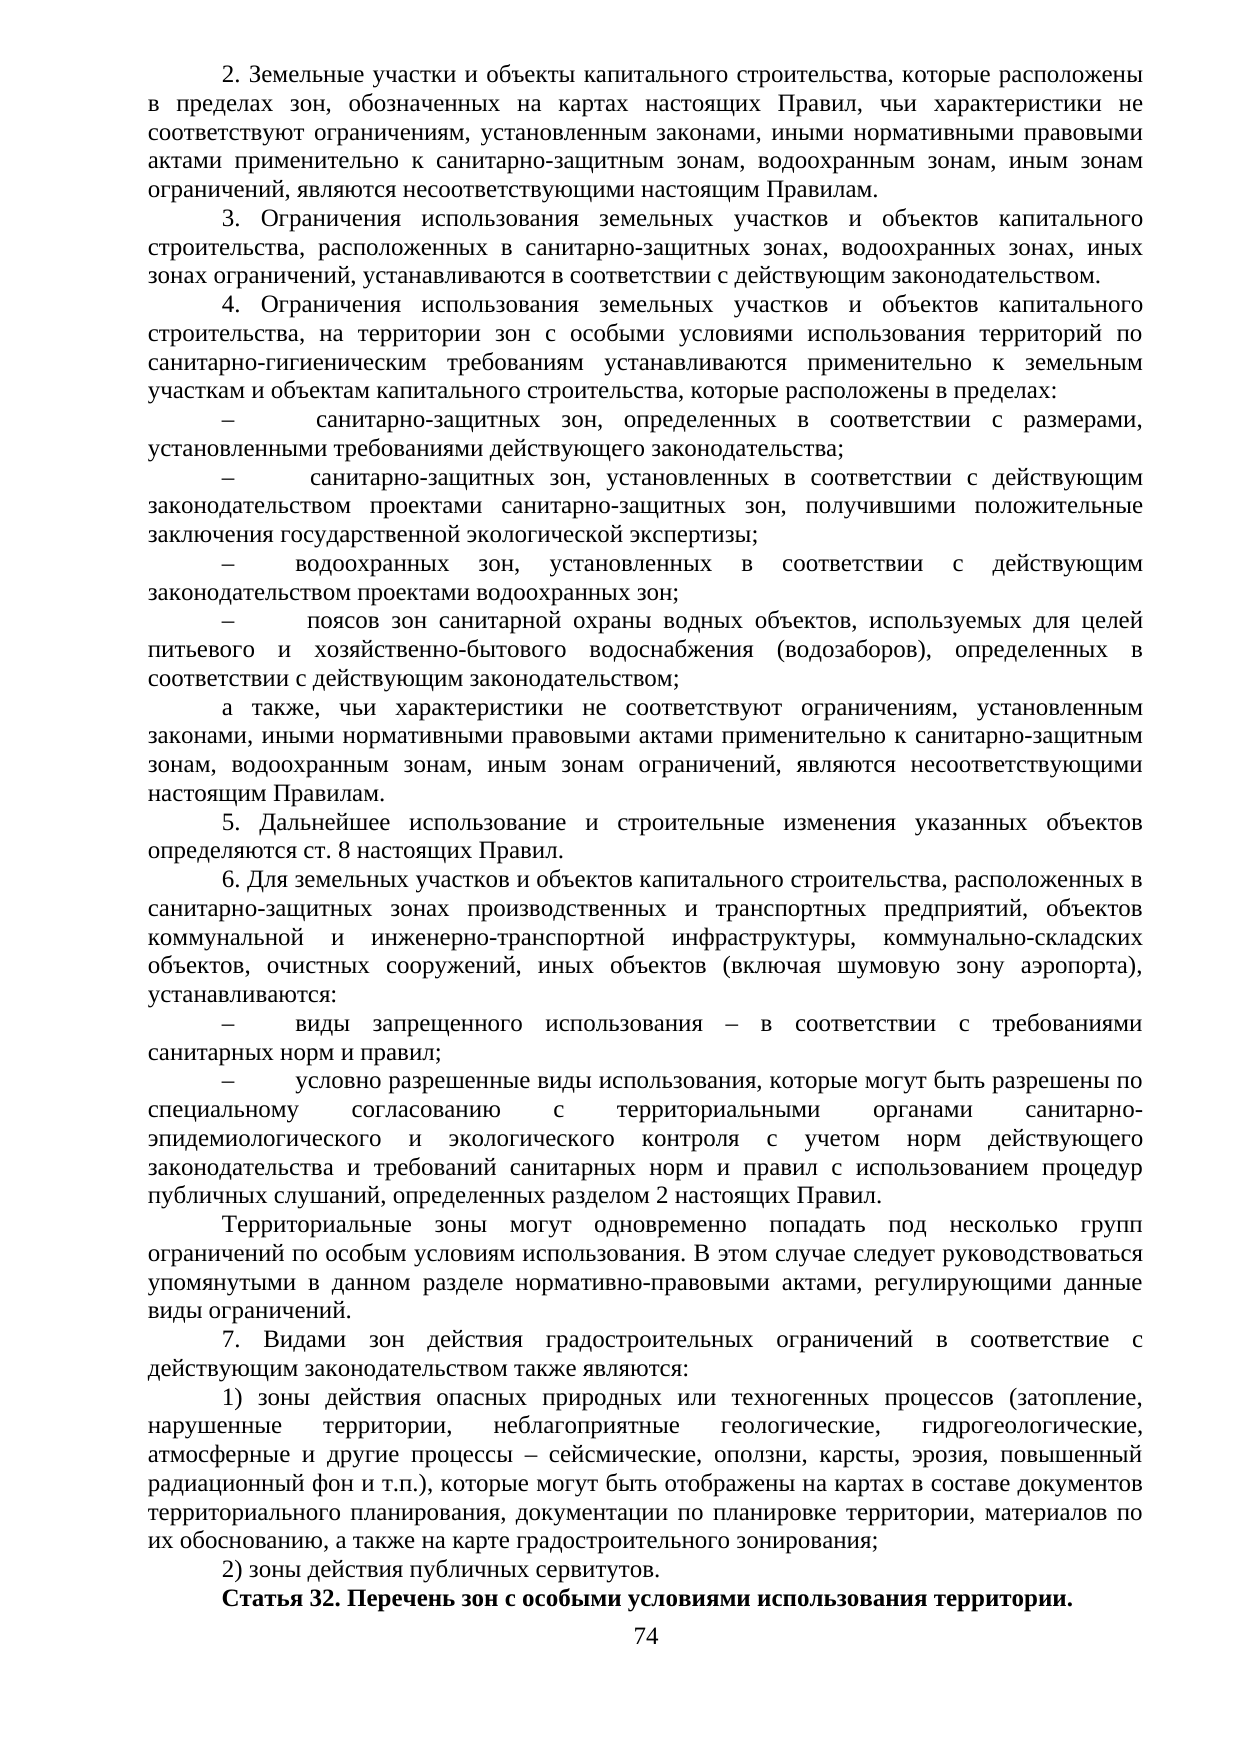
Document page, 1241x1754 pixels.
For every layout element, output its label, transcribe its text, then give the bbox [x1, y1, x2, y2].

text 4. Ограничения использования земельных участков и объектов капитального строительства, на территории зон с особыми условиями использования территорий по санитарно-гигиеническим требованиям устанавливаются применительно к земельным участкам и объектам капитального строительства, которые расположены в пределах: [148, 289, 1144, 404]
text – условно разрешенные виды использования, которые могут быть разрешены по специальному согласованию с территориальными органами санитарно-эпидемиологического и экологического контроля с учетом норм действующего законодательства и требований санитарных норм и правил с использованием процедур публичных слушаний, определенных разделом 2 настоящих Правил. [148, 1065, 1144, 1209]
text – санитарно-защитных зон, установленных в соответствии с действующим законодательством проектами санитарно-защитных зон, получившими положительные заключения государственной экологической экспертизы; [148, 462, 1144, 548]
text 7. Видами зон действия градостроительных ограничений в соответствие с действующим законодательством также являются: [148, 1324, 1144, 1382]
text – водоохранных зон, установленных в соответствии с действующим законодательством проектами водоохранных зон; [148, 548, 1144, 605]
text 1) зоны действия опасных природных или техногенных процессов (затопление, нарушенные территории, неблагоприятные геологические, гидрогеологические, атмосферные и другие процессы – сейсмические, оползни, карсты, эрозия, повышенный радиационный фон и т.п.), которые могут быть отображены на картах в составе документов территориального планирования, документации по планировке территории, материалов по их обоснованию, а также на карте градостроительного зонирования; [148, 1382, 1144, 1554]
text – поясов зон санитарной охраны водных объектов, используемых для целей питьевого и хозяйственно-бытового водоснабжения (водозаборов), определенных в соответствии с действующим законодательством; [148, 605, 1144, 692]
text Территориальные зоны могут одновременно попадать под несколько групп ограничений по особым условиям использования. В этом случае следует руководствоваться упомянутыми в данном разделе нормативно-правовыми актами, регулирующими данные виды ограничений. [148, 1209, 1144, 1324]
text 2. Земельные участки и объекты капитального строительства, которые расположены в пределах зон, обозначенных на картах настоящих Правил, чьи характеристики не соответствуют ограничениям, установленным законами, иными нормативными правовыми актами применительно к санитарно-защитным зонам, водоохранным зонам, иным зонам ограничений, являются несоответствующими настоящим Правилам. [148, 59, 1144, 203]
text – санитарно-защитных зон, определенных в соответствии с размерами, установленными требованиями действующего законодательства; [148, 404, 1144, 462]
text а также, чьи характеристики не соответствуют ограничениям, установленным законами, иными нормативными правовыми актами применительно к санитарно-защитным зонам, водоохранным зонам, иным зонам ограничений, являются несоответствующими настоящим Правилам. [148, 692, 1144, 807]
text 2) зоны действия публичных сервитутов. [148, 1554, 1144, 1583]
text 5. Дальнейшее использование и строительные изменения указанных объектов определяются ст. 8 настоящих Правил. [148, 807, 1144, 864]
text 3. Ограничения использования земельных участков и объектов капитального строительства, расположенных в санитарно-защитных зонах, водоохранных зонах, иных зонах ограничений, устанавливаются в соответствии с действующим законодательством. [148, 203, 1144, 289]
text – виды запрещенного использования – в соответствии с требованиями санитарных норм и правил; [148, 1008, 1144, 1065]
subtitle Статья 32. Перечень зон с особыми условиями использования территории. [148, 1583, 1144, 1612]
text 6. Для земельных участков и объектов капитального строительства, расположенных в санитарно-защитных зонах производственных и транспортных предприятий, объектов коммунальной и инженерно-транспортной инфраструктуры, коммунально-складских объектов, очистных сооружений, иных объектов (включая шумовую зону аэропорта), устанавливаются: [148, 864, 1144, 1008]
